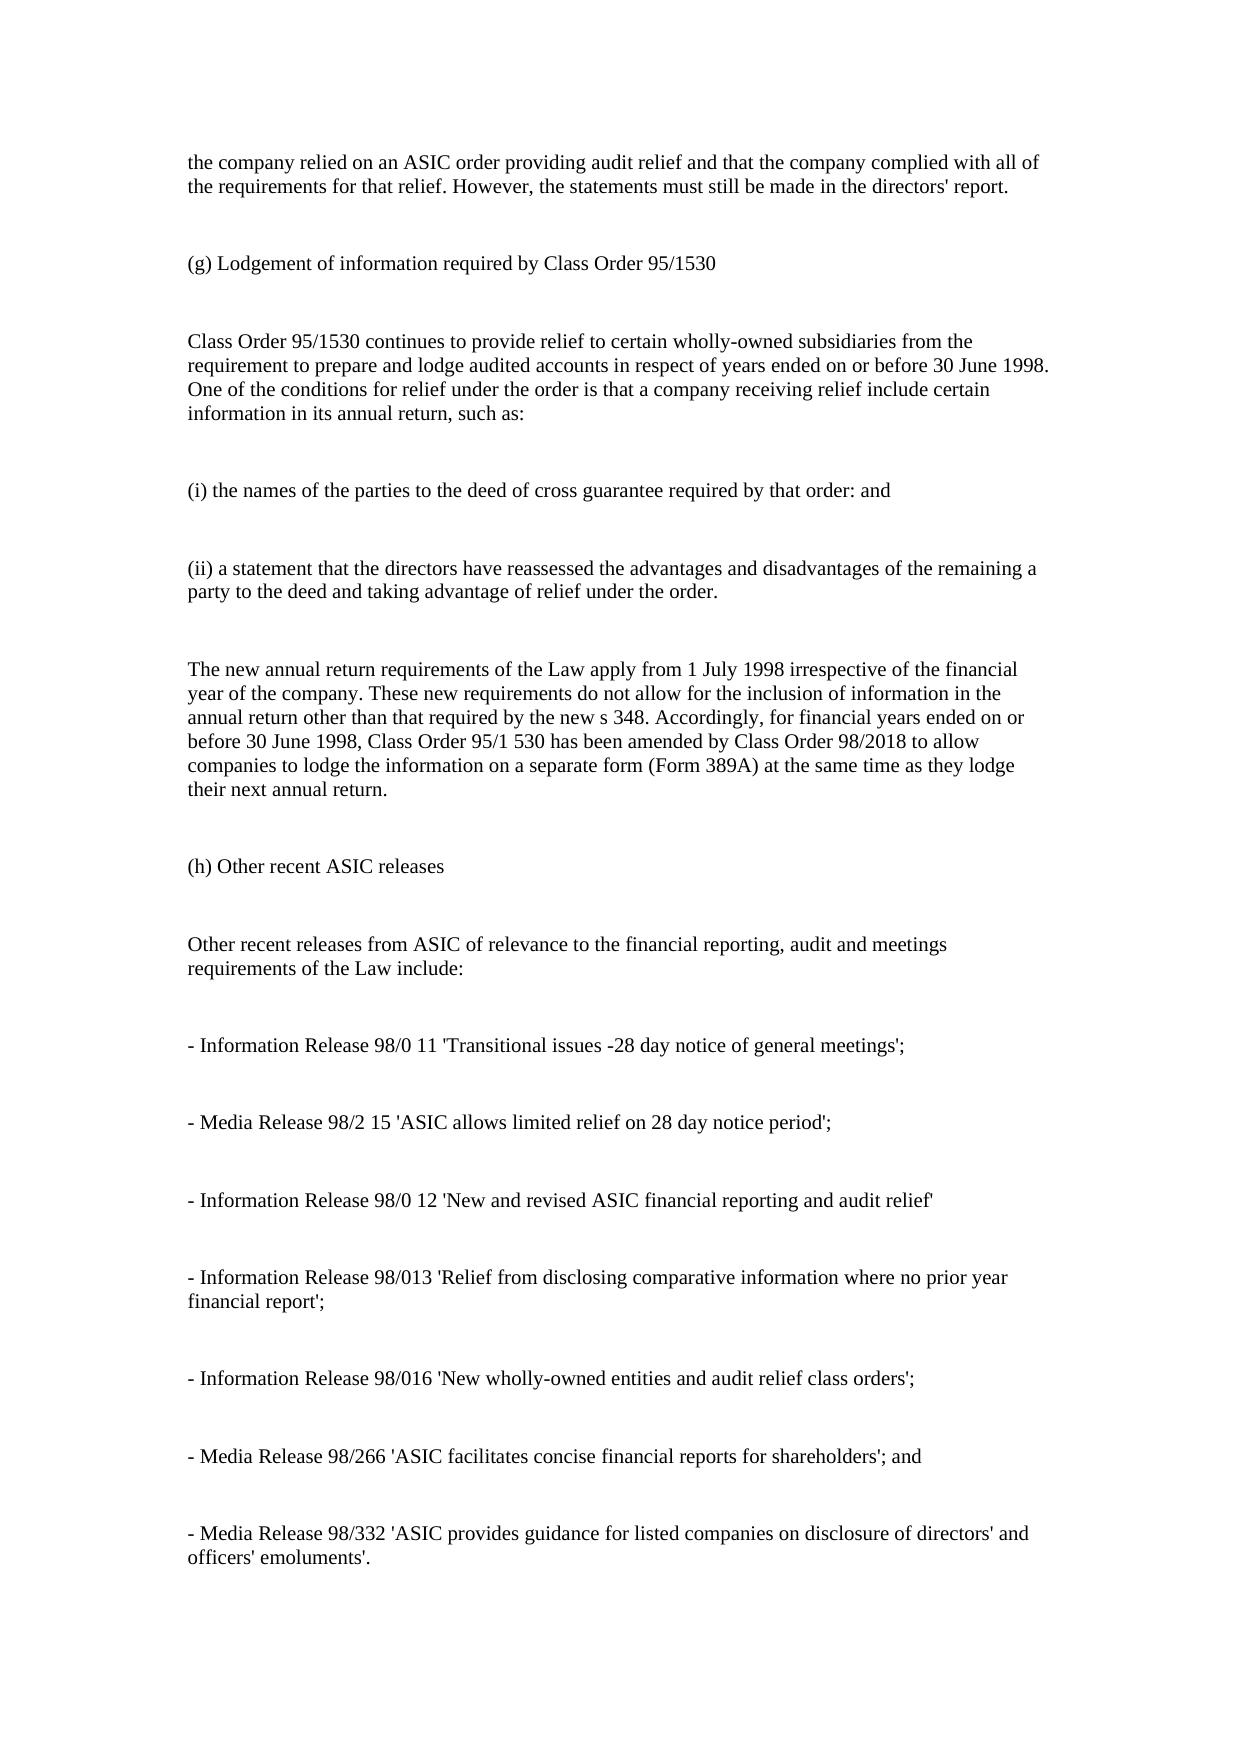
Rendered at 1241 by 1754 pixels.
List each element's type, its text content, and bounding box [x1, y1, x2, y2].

text (i) the names of the parties to the deed of cross guarantee required by that order: and [187, 454, 1053, 502]
text - Information Release 98/0 11 'Transitional issues -28 day notice of general meetings'; [187, 1009, 1053, 1057]
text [187, 150, 1053, 198]
text Other recent releases from ASIC of relevance to the financial reporting, audit and meetings requirements of the Law include: [187, 908, 1053, 980]
text - Information Release 98/016 'New wholly-owned entities and audit relief class orders'; [187, 1342, 1053, 1390]
text - Media Release 98/332 'ASIC provides guidance for listed companies on disclosure of directors' and officers' emoluments'. [187, 1497, 1053, 1569]
text Class Order 95/1530 continues to provide relief to certain wholly-owned subsidiaries from the requirement to prepare and lodge audited accounts in respect of years ended on or before 30 June 1998. One of the conditions for relief under the order is that a company receiving relief include certain information in its annual return, such as: [187, 304, 1053, 425]
text (h) Other recent ASIC releases [187, 830, 1053, 878]
text (ii) a statement that the directors have reassessed the advantages and disadvantages of the remaining a party to the deed and taking advantage of relief under the order. [187, 531, 1053, 603]
text The new annual return requirements of the Law apply from 1 July 1998 irrespective of the financial year of the company. These new requirements do not allow for the inclusion of information in the annual return other than that required by the new s 348. Accordingly, for financial years ended on or before 30 June 1998, Class Order 95/1 530 has been amended by Class Order 98/2018 to allow companies to lodge the information on a separate form (Form 389A) at the same time as they lodge their next annual return. [187, 633, 1053, 801]
text - Media Release 98/2 15 'ASIC allows limited relief on 28 day notice period'; [187, 1086, 1053, 1134]
text - Information Release 98/0 12 'New and revised ASIC financial reporting and audit relief' [187, 1163, 1053, 1212]
text - Media Release 98/266 'ASIC facilitates concise financial reports for shareholders'; and [187, 1419, 1053, 1468]
text - Information Release 98/013 'Relief from disclosing comparative information where no prior year financial report'; [187, 1241, 1053, 1313]
text (g) Lodgement of information required by Class Order 95/1530 [187, 227, 1053, 275]
